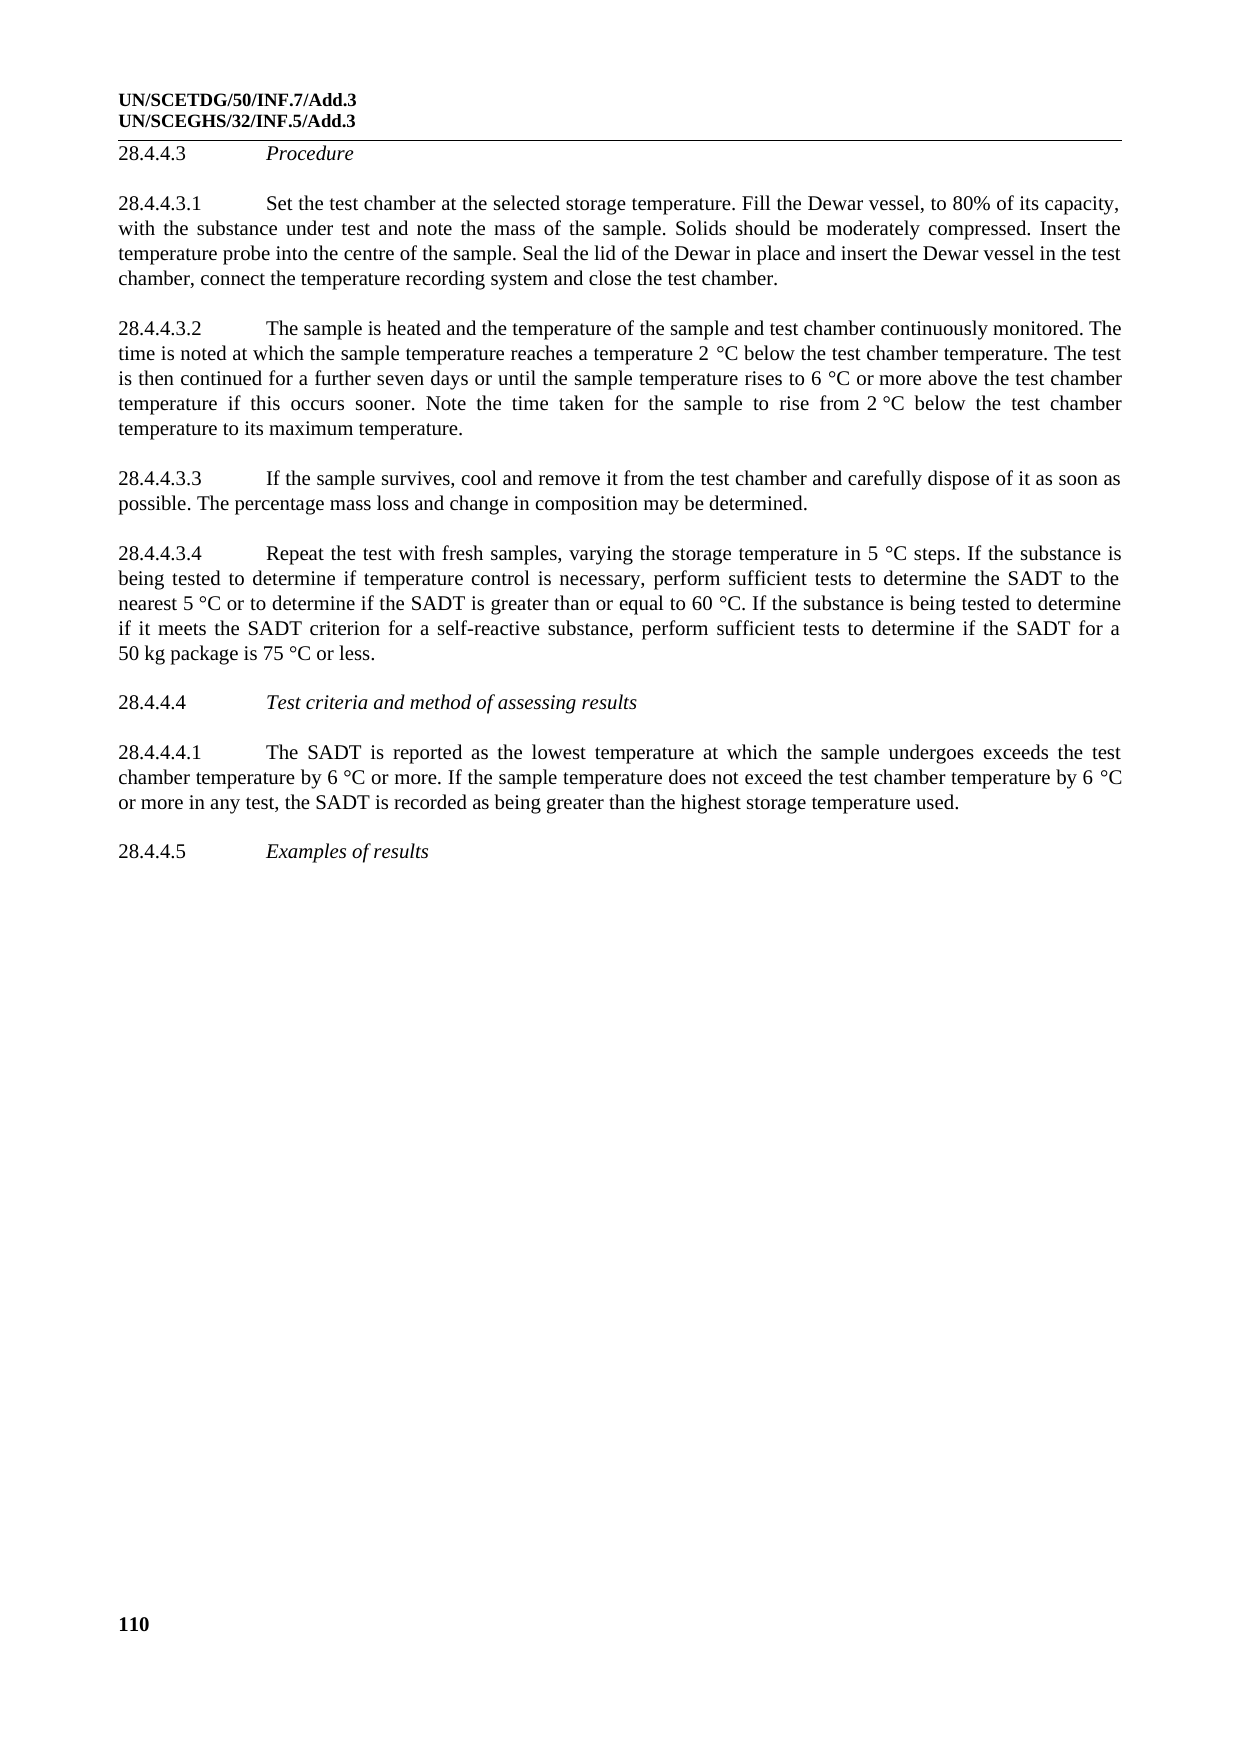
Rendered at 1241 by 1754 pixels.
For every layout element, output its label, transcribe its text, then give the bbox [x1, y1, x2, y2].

subtitle 28.4.4.4 Test criteria and method of assessing results [118, 690, 1122, 714]
subtitle 28.4.4.3 Procedure [118, 141, 1122, 165]
text 28.4.4.3.2 The sample is heated and the temperature of the sample and test chamber continuously monitored. The time is noted at which the sample temperature reaches a temperature 2 °C below the test chamber temperature. The test is then continued for a further seven days or until the sample temperature rises to 6 °C or more above the test chamber temperature if this occurs sooner. Note the time taken for the sample to rise from 2 °C below the test chamber temperature to its maximum temperature. [118, 315, 1122, 440]
text 28.4.4.3.3 If the sample survives, cool and remove it from the test chamber and carefully dispose of it as soon as possible. The percentage mass loss and change in composition may be determined. [118, 465, 1122, 515]
text 28.4.4.3.1 Set the test chamber at the selected storage temperature. Fill the Dewar vessel, to 80% of its capacity, with the substance under test and note the mass of the sample. Solids should be moderately compressed. Insert the temperature probe into the centre of the sample. Seal the lid of the Dewar in place and insert the Dewar vessel in the test chamber, connect the temperature recording system and close the test chamber. [118, 190, 1122, 290]
text 28.4.4.3.4 Repeat the test with fresh samples, varying the storage temperature in 5 °C steps. If the substance is being tested to determine if temperature control is necessary, perform sufficient tests to determine the SADT to the nearest 5 °C or to determine if the SADT is greater than or equal to 60 °C. If the substance is being tested to determine if it meets the SADT criterion for a self-reactive substance, perform sufficient tests to determine if the SADT for a 50 kg package is 75 °C or less. [118, 540, 1122, 665]
text 28.4.4.4.1 The SADT is reported as the lowest temperature at which the sample undergoes exceeds the test chamber temperature by 6 °C or more. If the sample temperature does not exceed the test chamber temperature by 6 °C or more in any test, the SADT is recorded as being greater than the highest storage temperature used. [118, 739, 1122, 814]
subtitle 28.4.4.5 Examples of results [118, 839, 1122, 863]
